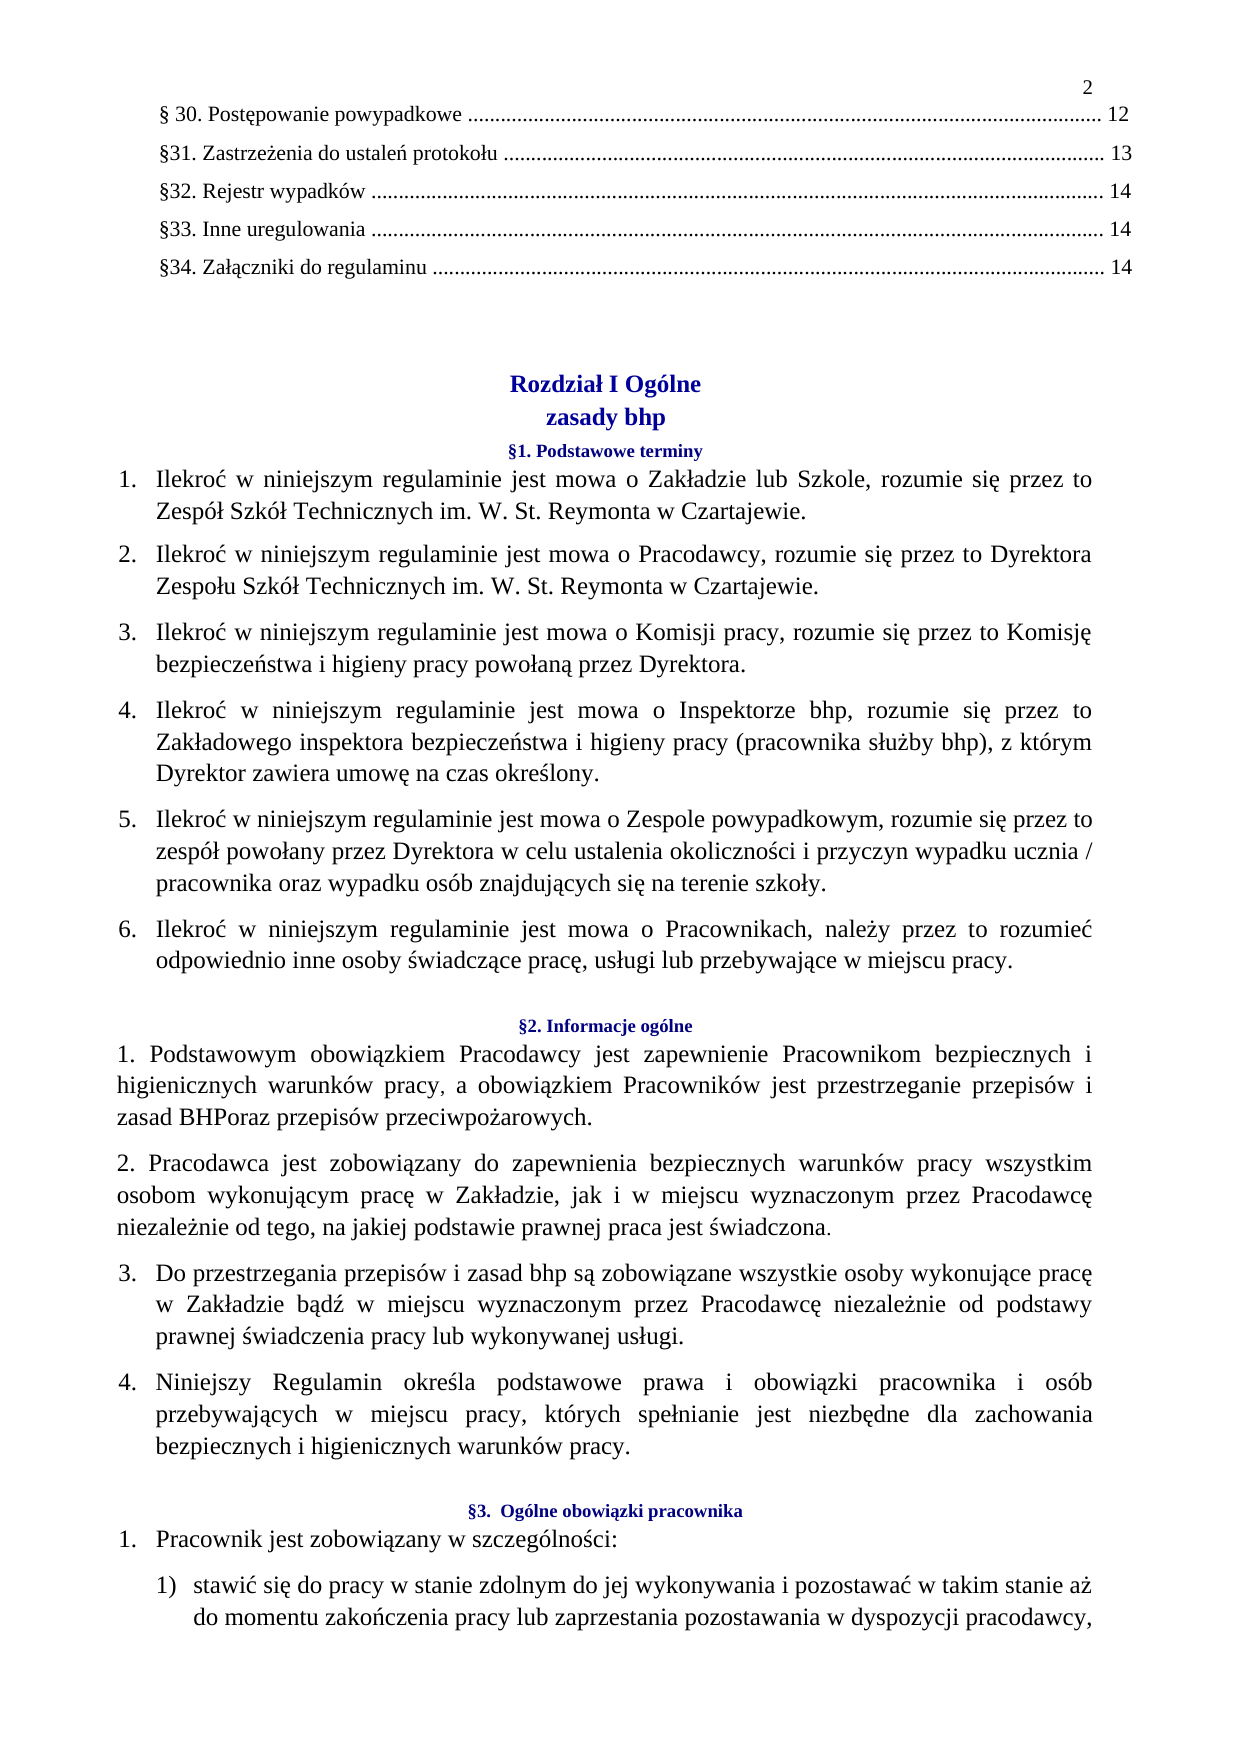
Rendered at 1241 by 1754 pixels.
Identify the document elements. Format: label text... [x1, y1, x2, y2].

list Niniejszy Regulamin określa podstawowe prawa i obowiązki pracownika i osób przebywających w miejscu pracy, których spełnianie jest niezbędne dla zachowania bezpiecznych i higienicznych warunków pracy. [118, 1367, 1093, 1460]
list Pracownik jest zobowiązany w szczególności: [118, 1524, 1093, 1553]
list stawić się do pracy w stanie zdolnym do jej wykonywania i pozostawać w takim stanie aż do momentu zakończenia pracy lub zaprzestania pozostawania w dyspozycji pracodawcy, [156, 1570, 1093, 1631]
list Ilekroć w niniejszym regulaminie jest mowa o Pracownikach, należy przez to rozumieć odpowiednio inne osoby świadczące pracę, usługi lub przebywające w miejscu pracy. [118, 914, 1093, 974]
list Do przestrzegania przepisów i zasad bhp są zobowiązane wszystkie osoby wykonujące pracę w Zakładzie bądź w miejscu wyznaczonym przez Pracodawcę niezależnie od podstawy prawnej świadczenia pracy lub wykonywanej usługi. [118, 1258, 1093, 1350]
text §3. Ogólne obowiązki pracownika [118, 1500, 1092, 1522]
subtitle Rozdział I Ogólne zasady bhp [502, 369, 708, 431]
list Ilekroć w niniejszym regulaminie jest mowa o Zakładzie lub Szkole, rozumie się przez to Zespół Szkół Technicznych im. W. St. Reymonta w Czartajewie. [118, 464, 1093, 525]
text §34. Załączniki do regulaminu ........................................................................................................................... 14 [158, 254, 1176, 279]
list Ilekroć w niniejszym regulaminie jest mowa o Komisji pracy, rozumie się przez to Komisję bezpieczeństwa i higieny pracy powołaną przez Dyrektora. [118, 617, 1093, 678]
text §32. Rejestr wypadków ...................................................................................................................................... 14 [158, 178, 1176, 203]
list Ilekroć w niniejszym regulaminie jest mowa o Pracodawcy, rozumie się przez to Dyrektora Zespołu Szkół Technicznych im. W. St. Reymonta w Czartajewie. [118, 539, 1093, 600]
text § 30. Postępowanie powypadkowe .................................................................................................................... 12 [158, 101, 1176, 127]
text §1. Podstawowe terminy [118, 440, 1092, 462]
text §2. Informacje ogólne [118, 1015, 1092, 1037]
text 2. Pracodawca jest zobowiązany do zapewnienia bezpiecznych warunków pracy wszystkim osobom wykonującym pracę w Zakładzie, jak i w miejscu wyznaczonym przez Pracodawcę niezależnie od tego, na jakiej podstawie prawnej praca jest świadczona. [117, 1148, 1093, 1241]
text §31. Zastrzeżenia do ustaleń protokołu .............................................................................................................. 13 [158, 139, 1176, 165]
list Ilekroć w niniejszym regulaminie jest mowa o Inspektorze bhp, rozumie się przez to Zakładowego inspektora bezpieczeństwa i higieny pracy (pracownika służby bhp), z którym Dyrektor zawiera umowę na czas określony. [118, 695, 1093, 787]
text §33. Inne uregulowania ...................................................................................................................................... 14 [158, 216, 1176, 241]
list Ilekroć w niniejszym regulaminie jest mowa o Zespole powypadkowym, rozumie się przez to zespół powołany przez Dyrektora w celu ustalenia okoliczności i przyczyn wypadku ucznia / pracownika oraz wypadku osób znajdujących się na terenie szkoły. [118, 804, 1093, 897]
text 1. Podstawowym obowiązkiem Pracodawcy jest zapewnienie Pracownikom bezpiecznych i higienicznych warunków pracy, a obowiązkiem Pracowników jest przestrzeganie przepisów i zasad BHPoraz przepisów przeciwpożarowych. [117, 1039, 1093, 1131]
